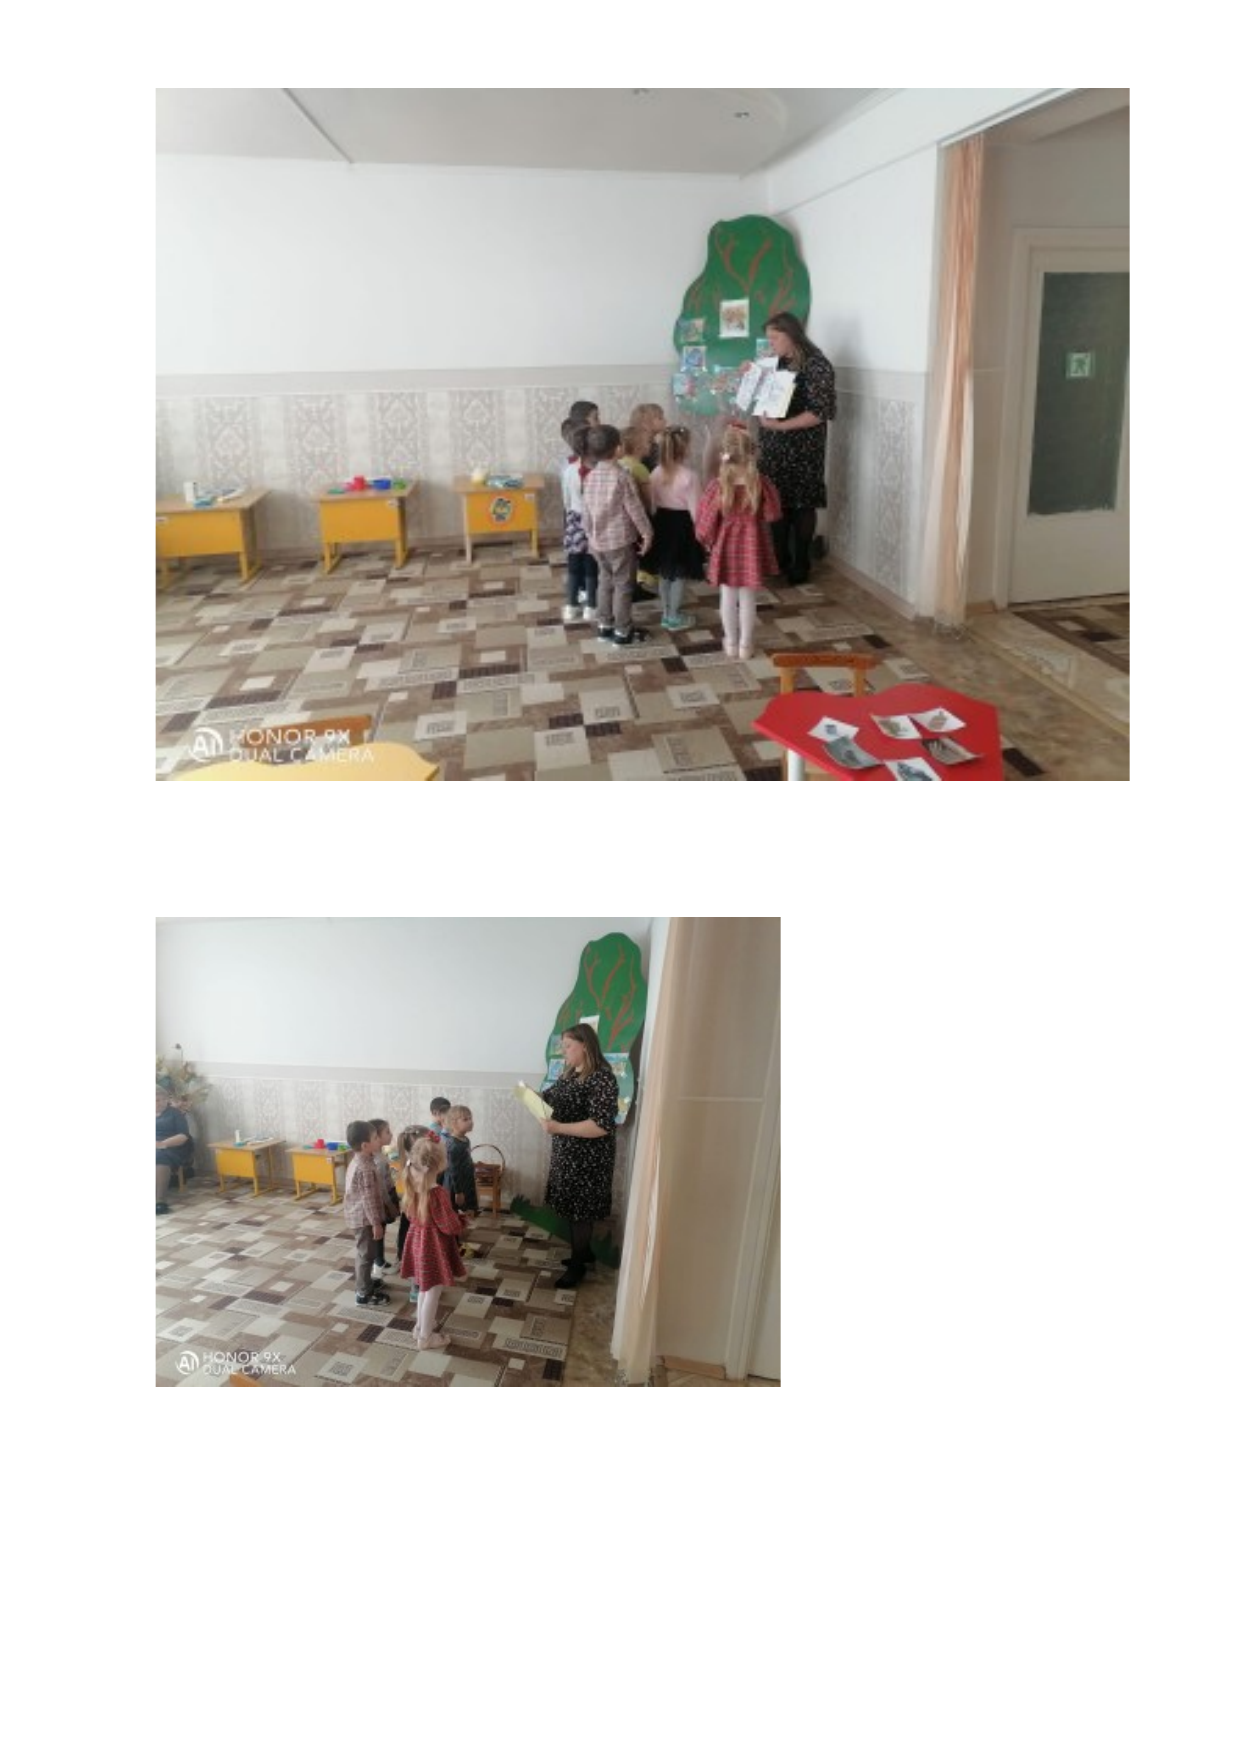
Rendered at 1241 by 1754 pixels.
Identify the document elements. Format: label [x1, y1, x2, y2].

picture [155, 88, 1130, 781]
picture [155, 917, 781, 1387]
